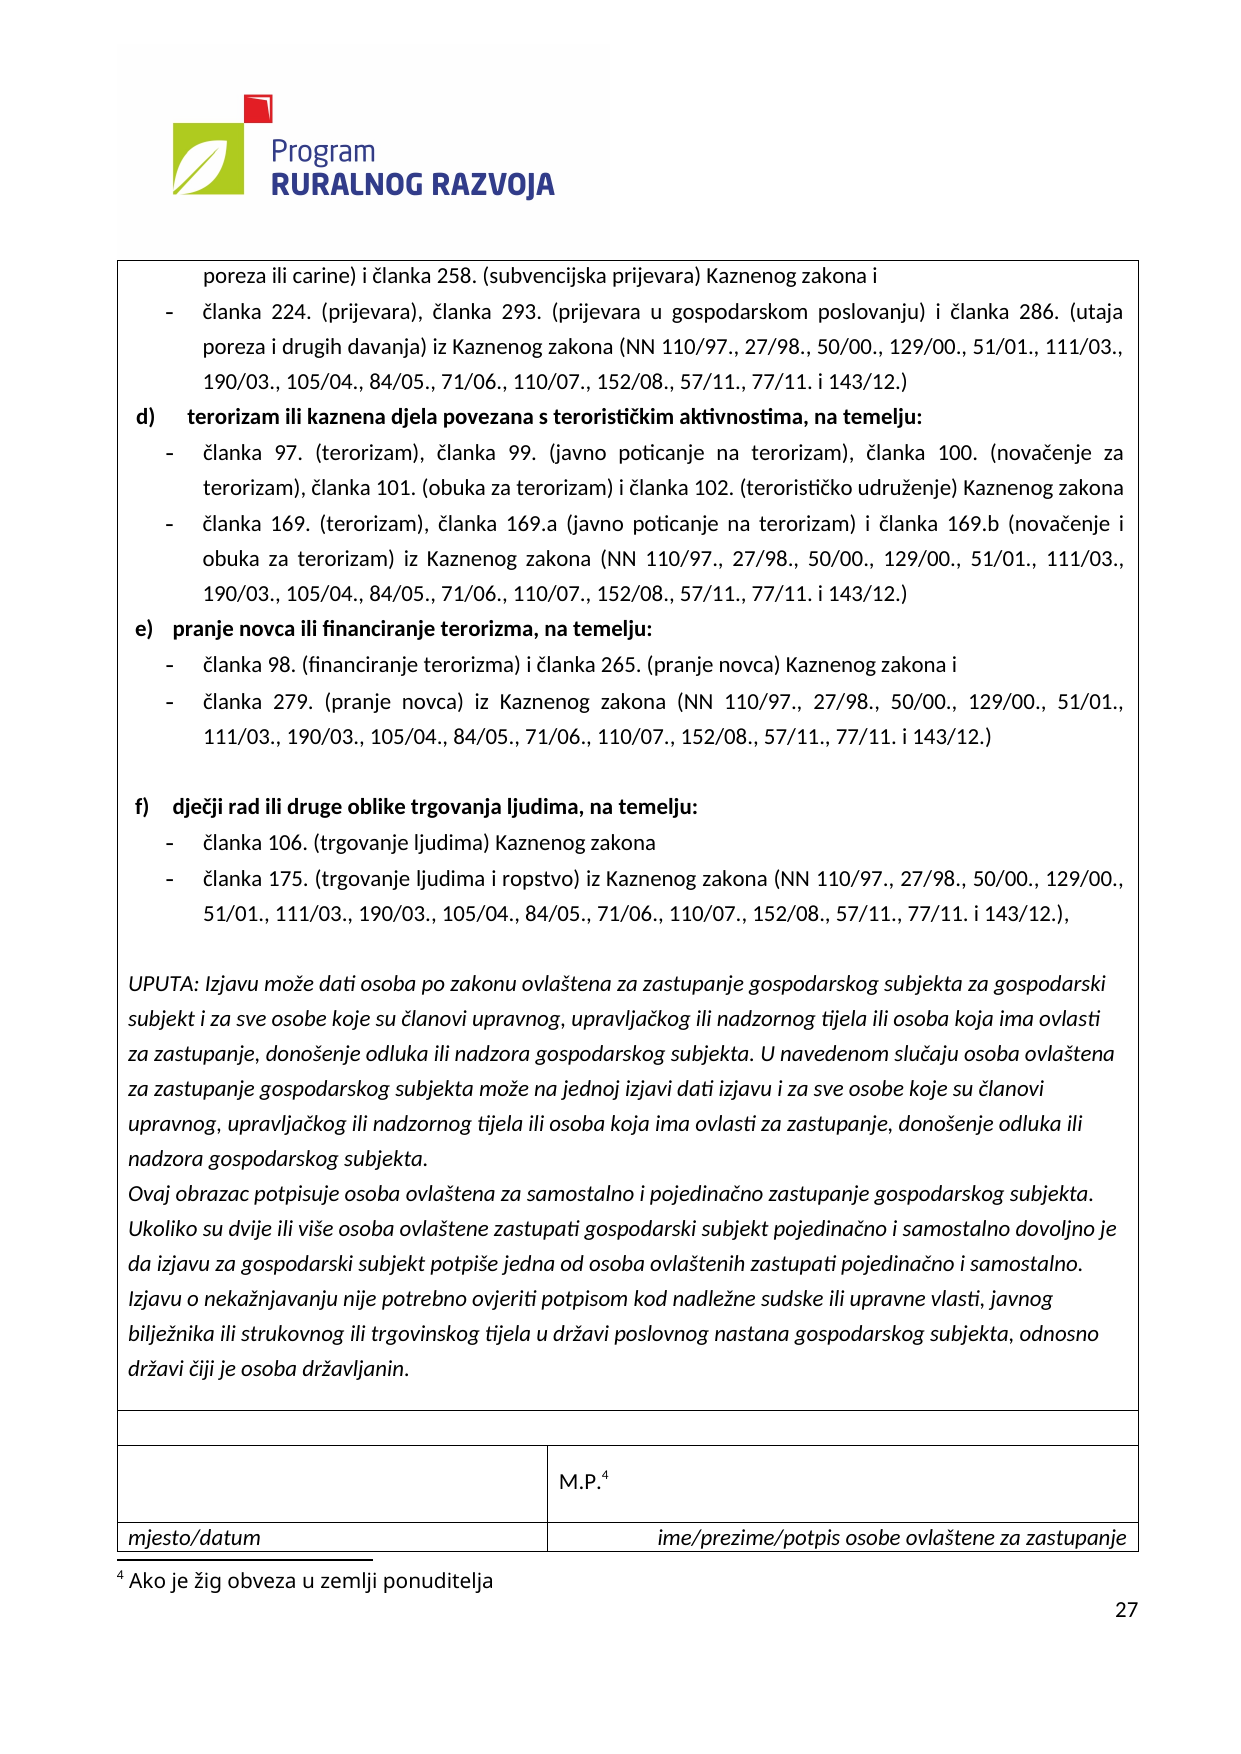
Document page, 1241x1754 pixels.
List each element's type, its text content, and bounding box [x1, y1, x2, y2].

picture [116, 43, 611, 260]
table_cell [118, 1446, 547, 1522]
table_cell M.P. [548, 1446, 1138, 1522]
table_cell ime/prezime/potpis osobe ovlaštene za zastupanje [548, 1523, 1138, 1551]
table_cell mjesto/datum [118, 1523, 547, 1551]
table_cell [118, 1411, 1138, 1445]
